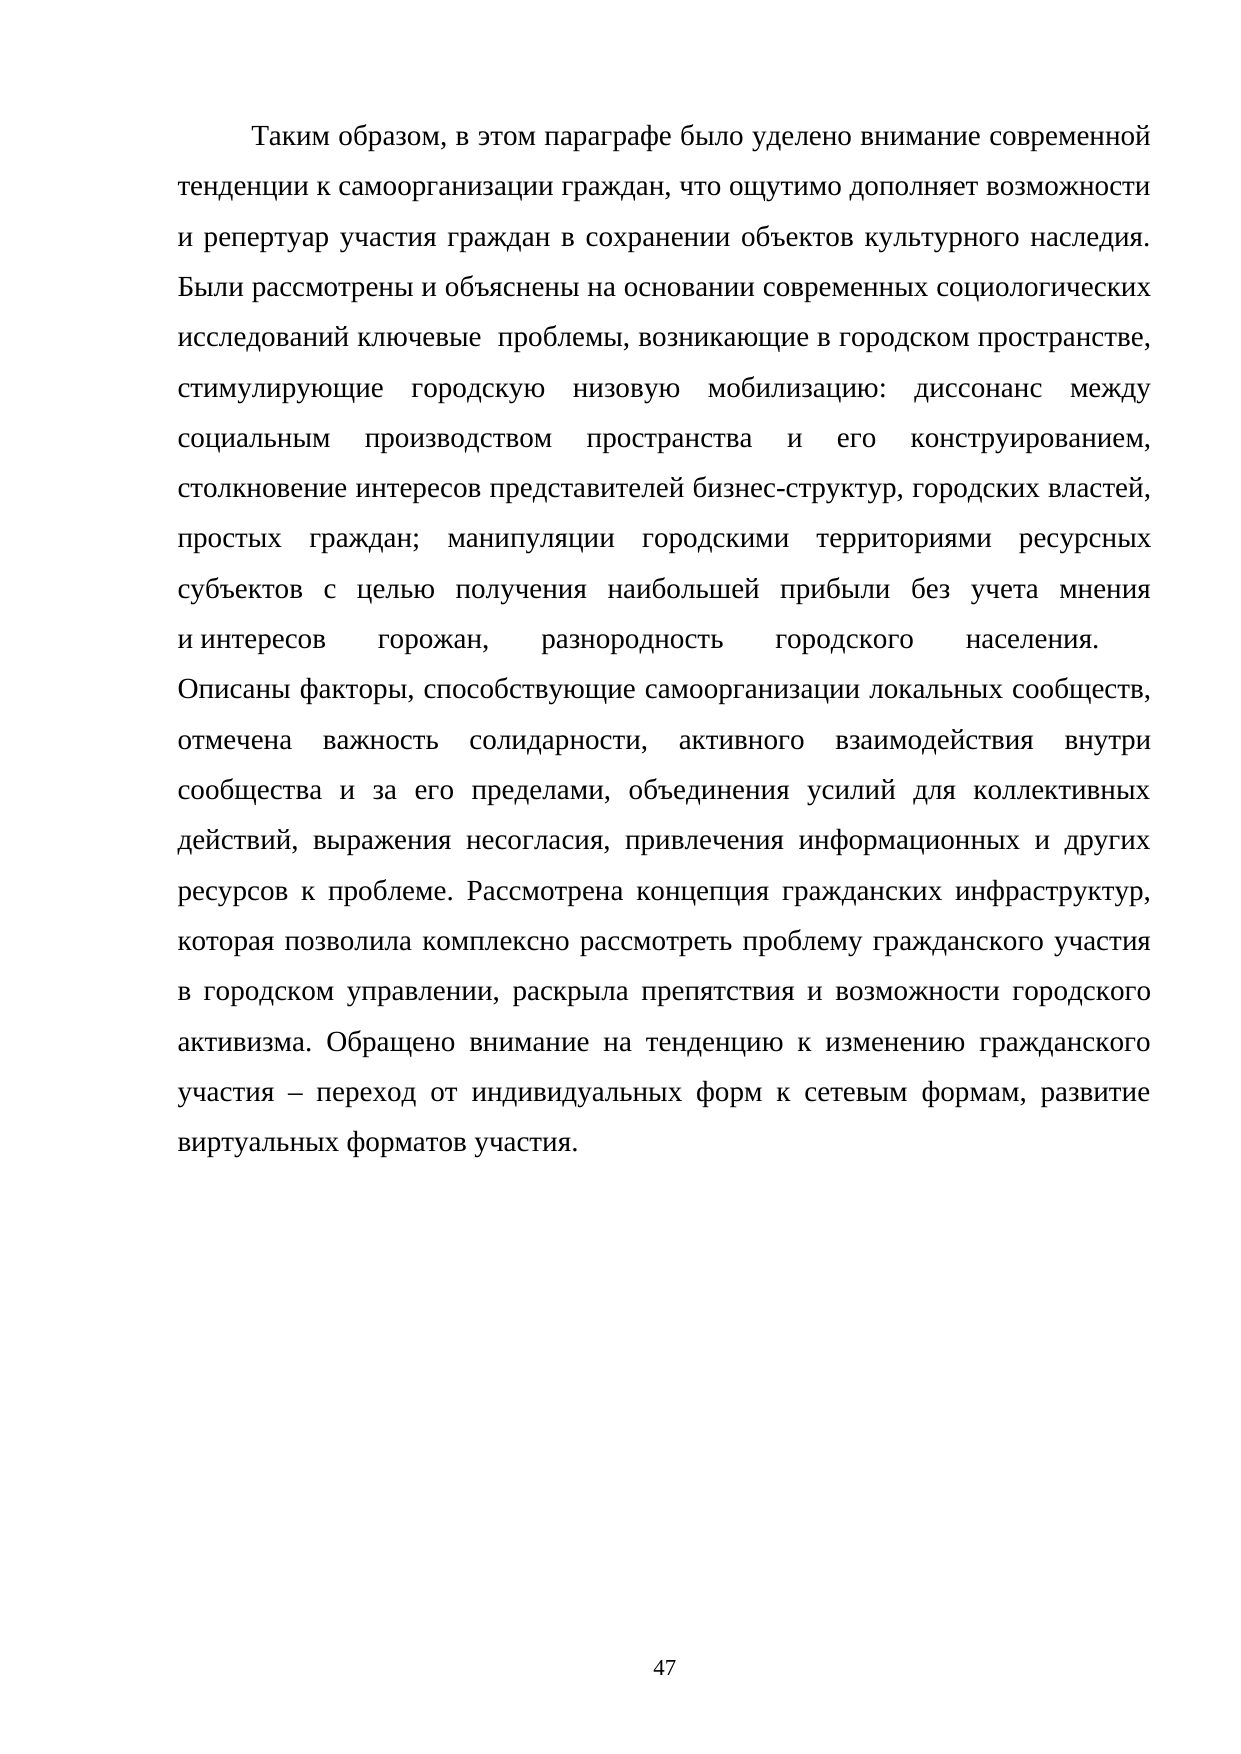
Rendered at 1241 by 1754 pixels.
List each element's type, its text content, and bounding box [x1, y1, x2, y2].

text Таким образом, в этом параграфе было уделено внимание современной тенденции к самоорганизации граждан, что ощутимо дополняет возможности и репертуар участия граждан в сохранении объектов культурного наследия. Были рассмотрены и объяснены на основании современных социологических исследований ключевые проблемы, возникающие в городском пространстве, стимулирующие городскую низовую мобилизацию: диссонанс между социальным производством пространства и его конструированием, столкновение интересов представителей бизнес-структур, городских властей, простых граждан; манипуляции городскими территориями ресурсных субъектов с целью получения наибольшей прибыли без учета мнения и интересов горожан, разнородность городского населения. Описаны факторы, способствующие самоорганизации локальных сообществ, отмечена важность солидарности, активного взаимодействия внутри сообщества и за его пределами, объединения усилий для коллективных действий, выражения несогласия, привлечения информационных и других ресурсов к проблеме. Рассмотрена концепция гражданских инфраструктур, которая позволила комплексно рассмотреть проблему гражданского участия в городском управлении, раскрыла препятствия и возможности городского активизма. Обращено внимание на тенденцию к изменению гражданского участия – переход от индивидуальных форм к сетевым формам, развитие виртуальных форматов участия. [177, 118, 1152, 1158]
